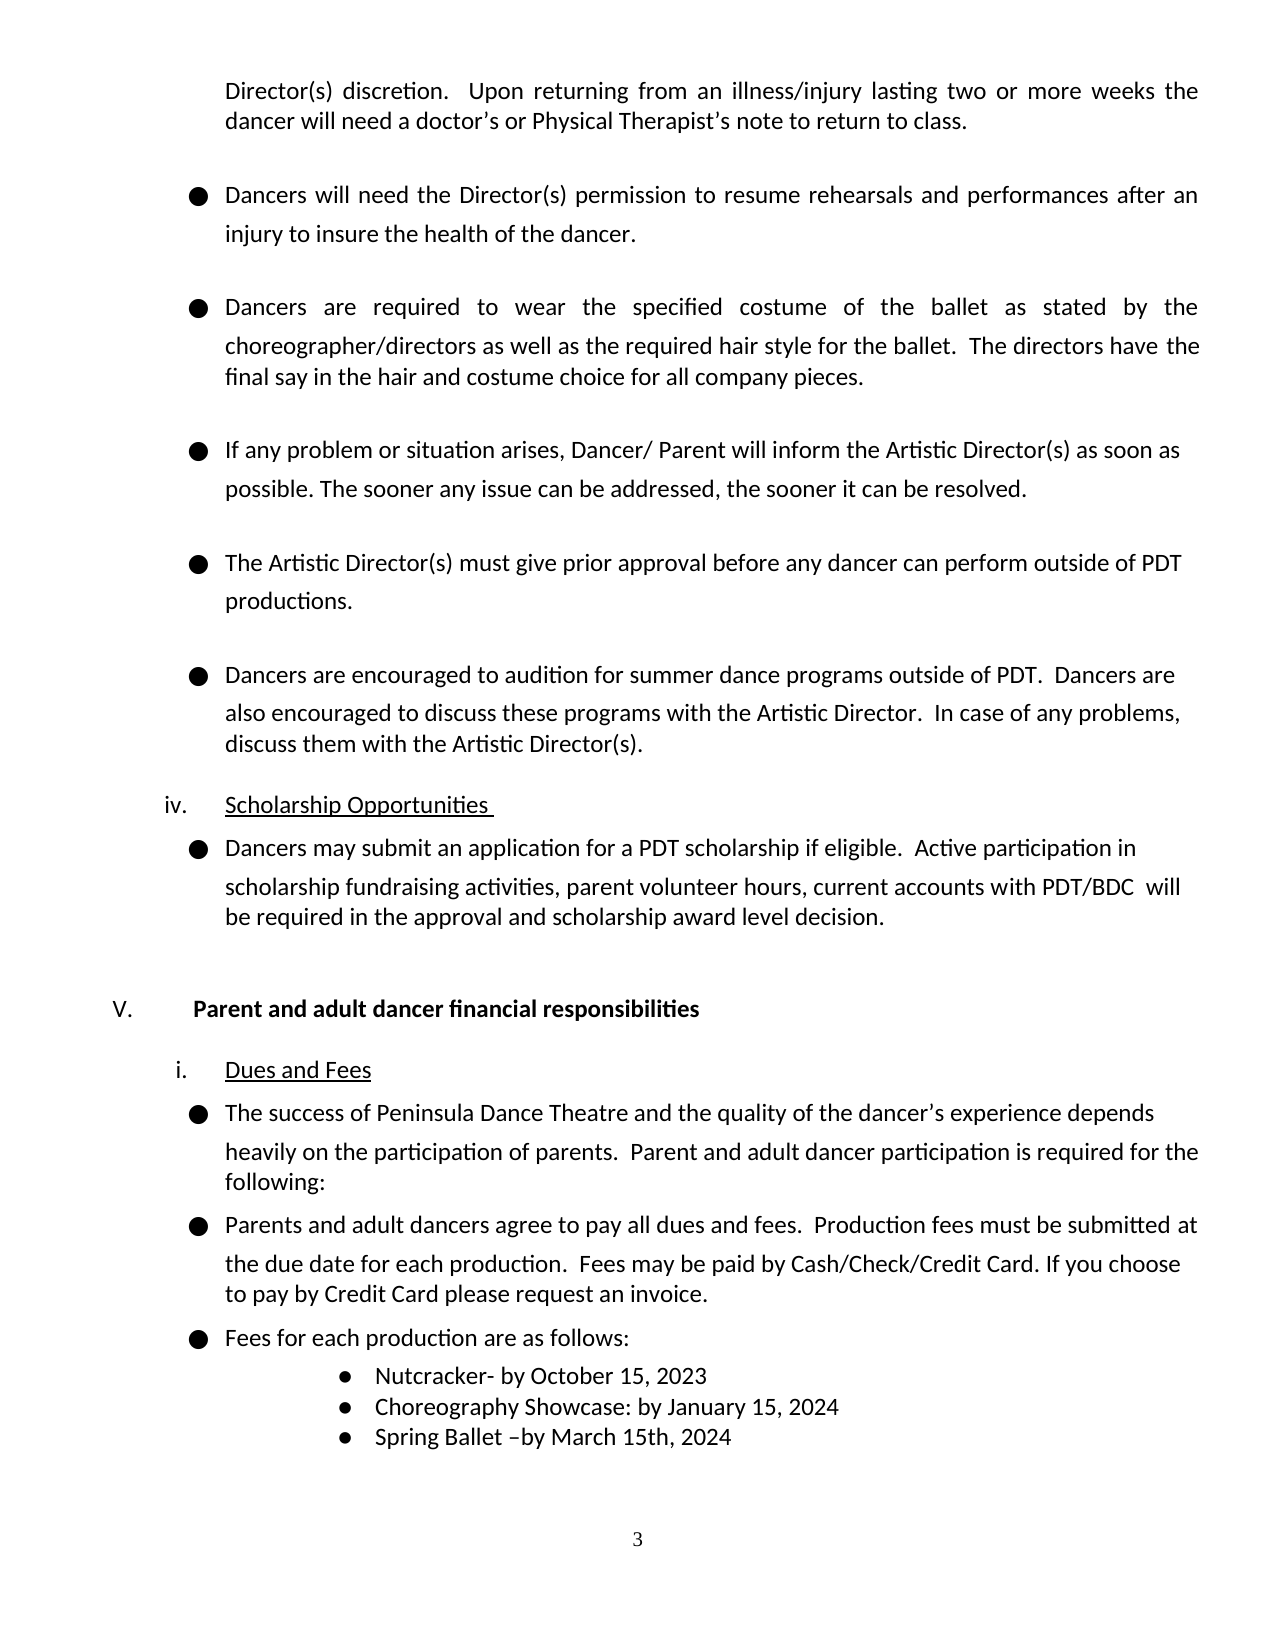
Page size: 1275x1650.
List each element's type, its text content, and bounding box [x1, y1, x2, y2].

list Dancers will need the Director(s) permission to resume rehearsals and performances after an injury to insure the health of the dancer. [187, 167, 1200, 248]
list Spring Ballet –by March 15th, 2024 [337, 1421, 1200, 1452]
list Nutcracker- by October 15, 2023 [337, 1360, 1200, 1391]
list If any problem or situation arises, Dancer/ Parent will inform the Artistic Director(s) as soon as possible. The sooner any issue can be addressed, the sooner it can be resolved. [187, 422, 1200, 503]
list Scholarship Opportunities [187, 789, 1200, 819]
list Parents and adult dancers agree to pay all dues and fees. Production fees must be submitted at the due date for each production. Fees may be paid by Cash/Check/Credit Card. If you choose to pay by Credit Card please request an invoice. [187, 1197, 1200, 1309]
list Dancers are required to wear the specified costume of the ballet as stated by the choreographer/directors as well as the required hair style for the ballet. The directors have the final say in the hair and costume choice for all company pieces. [187, 279, 1200, 391]
list Fees for each production are as follows: [187, 1309, 1200, 1360]
list Parent and adult dancer financial responsibilities [112, 993, 1200, 1023]
list The success of Peninsula Dance Theatre and the quality of the dancer’s experience depends heavily on the participation of parents. Parent and adult dancer participation is required for the following: [187, 1084, 1200, 1197]
list The Artistic Director(s) must give prior approval before any dancer can perform outside of PDT productions. [187, 534, 1200, 616]
list Dancers may submit an application for a PDT scholarship if eligible. Active participation in scholarship fundraising activities, parent volunteer hours, current accounts with PDT/BDC will be required in the approval and scholarship award level decision. [187, 819, 1200, 932]
list Choreography Showcase: by January 15, 2024 [337, 1391, 1200, 1421]
list Dues and Fees [187, 1054, 1200, 1084]
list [187, 75, 1200, 136]
list Dancers are encouraged to audition for summer dance programs outside of PDT. Dancers are also encouraged to discuss these programs with the Artistic Director. In case of any problems, discuss them with the Artistic Director(s). [187, 646, 1200, 758]
